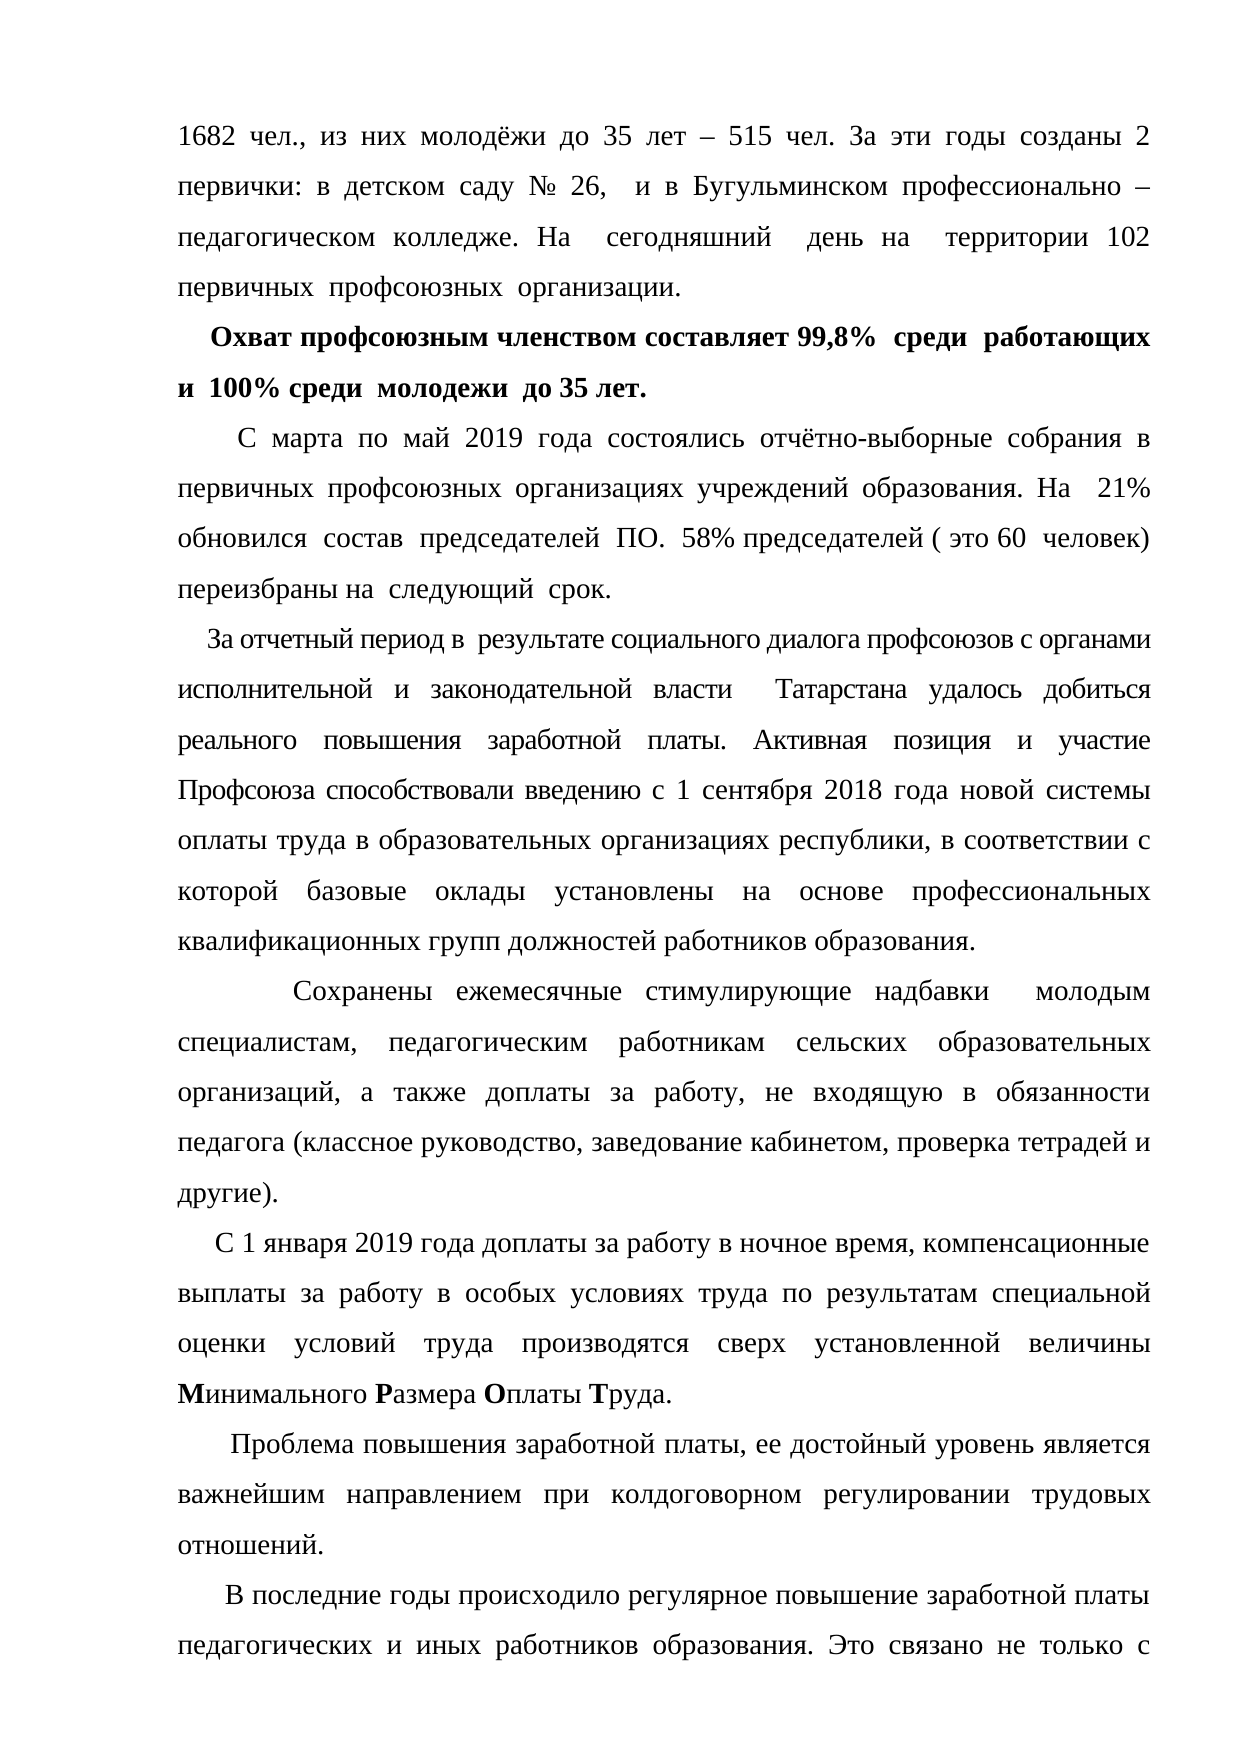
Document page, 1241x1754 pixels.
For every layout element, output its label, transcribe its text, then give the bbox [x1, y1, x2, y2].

text Охват профсоюзным членством составляет 99,8% среди работающих и 100% среди молодежи до 35 лет. [177, 319, 1152, 403]
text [177, 118, 1152, 303]
text Проблема повышения заработной платы, ее достойный уровень является важнейшим направлением при колдоговорном регулировании трудовых отношений. [177, 1426, 1152, 1560]
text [177, 1577, 1152, 1661]
text С 1 января 2019 года доплаты за работу в ночное время, компенсационные выплаты за работу в особых условиях труда по результатам специальной оценки условий труда производятся сверх установленной величины Минимального Размера Оплаты Труда. [177, 1225, 1152, 1409]
text Сохранены ежемесячные стимулирующие надбавки молодым специалистам, педагогическим работникам сельских образовательных организаций, а также доплаты за работу, не входящую в обязанности педагога (классное руководство, заведование кабинетом, проверка тетрадей и другие). [177, 973, 1152, 1208]
text За отчетный период в результате социального диалога профсоюзов с органами исполнительной и законодательной власти Татарстана удалось добиться реального повышения заработной платы. Активная позиция и участие Профсоюза способствовали введению с 1 сентября 2018 года новой системы оплаты труда в образовательных организациях республики, в соответствии с которой базовые оклады установлены на основе профессиональных квалификационных групп должностей работников образования. [177, 621, 1152, 957]
text С марта по май 2019 года состоялись отчётно-выборные собрания в первичных профсоюзных организациях учреждений образования. На 21% обновился состав председателей ПО. 58% председателей ( это 60 человек) переизбраны на следующий срок. [177, 420, 1152, 604]
